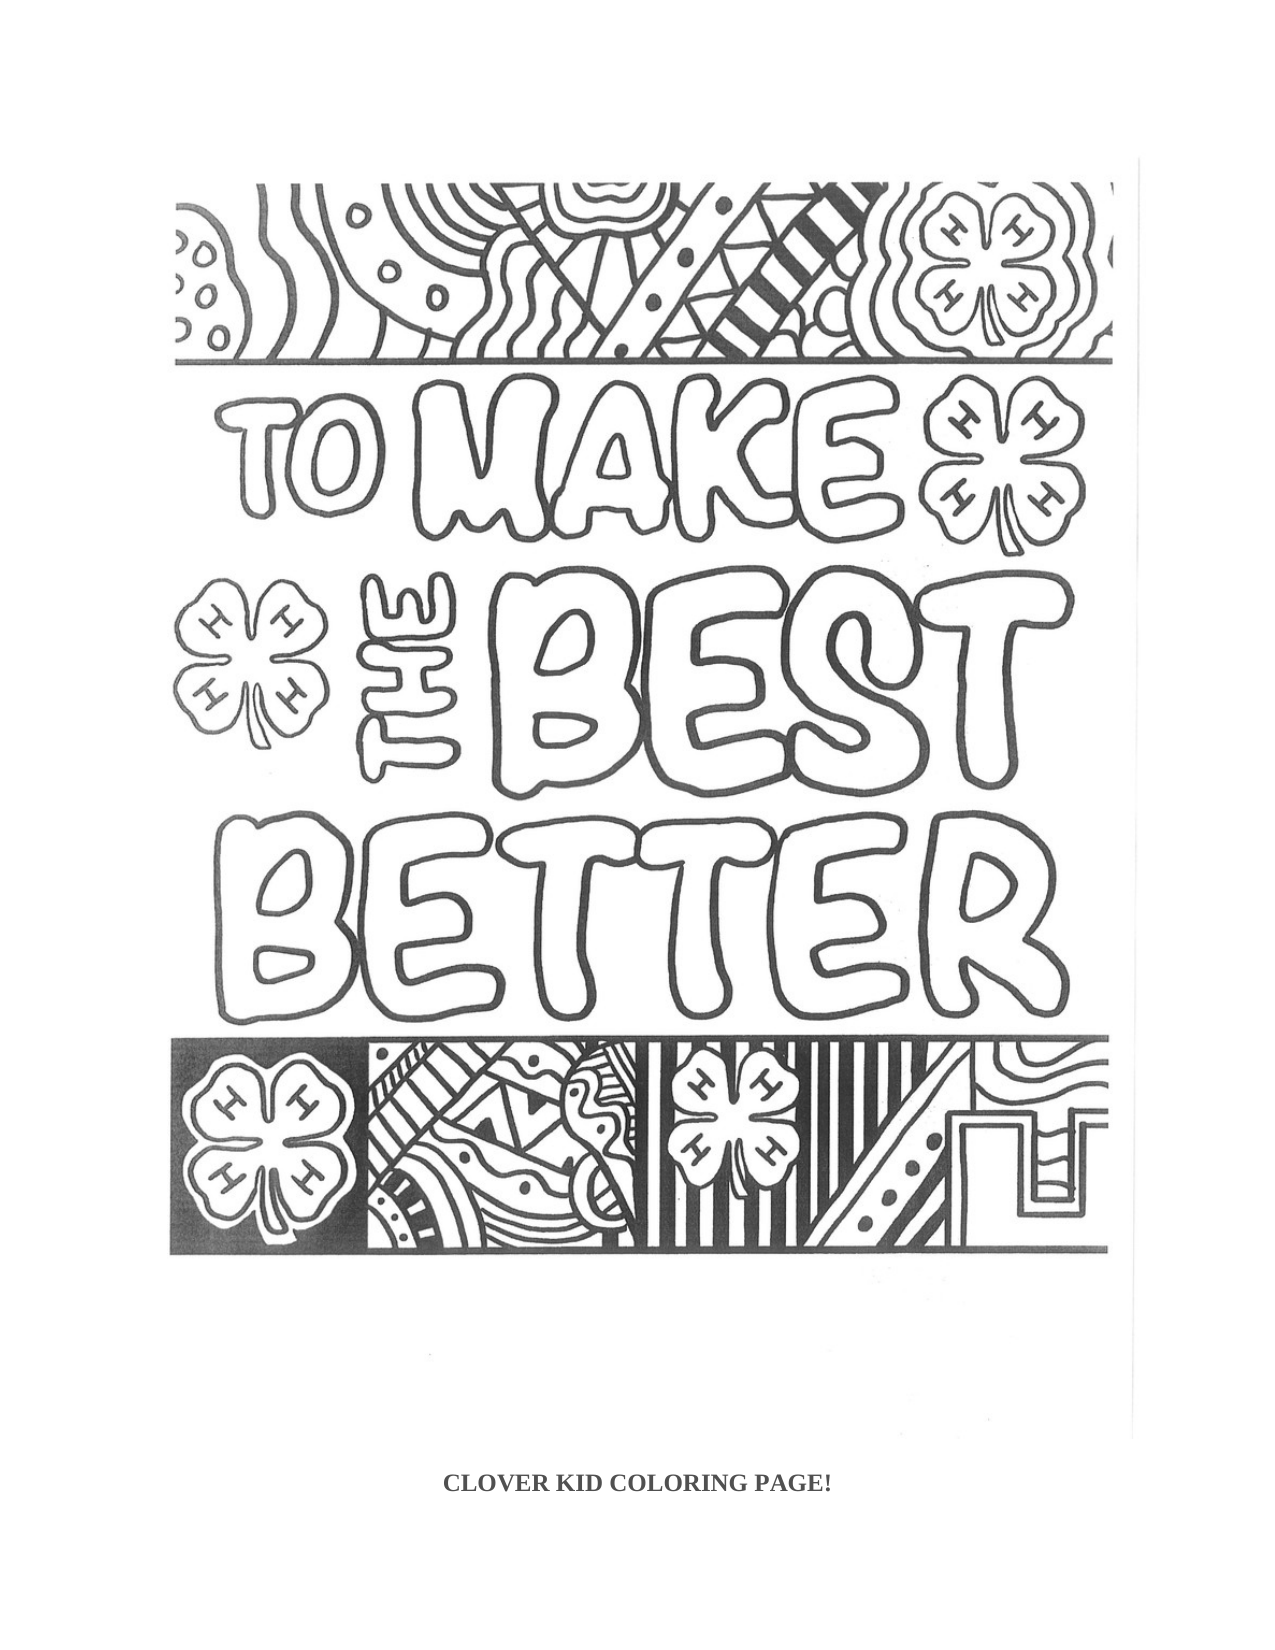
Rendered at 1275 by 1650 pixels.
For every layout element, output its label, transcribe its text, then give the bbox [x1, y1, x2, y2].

picture [150, 150, 1146, 1439]
text CLOVER KID COLORING PAGE! [150, 1468, 1125, 1497]
